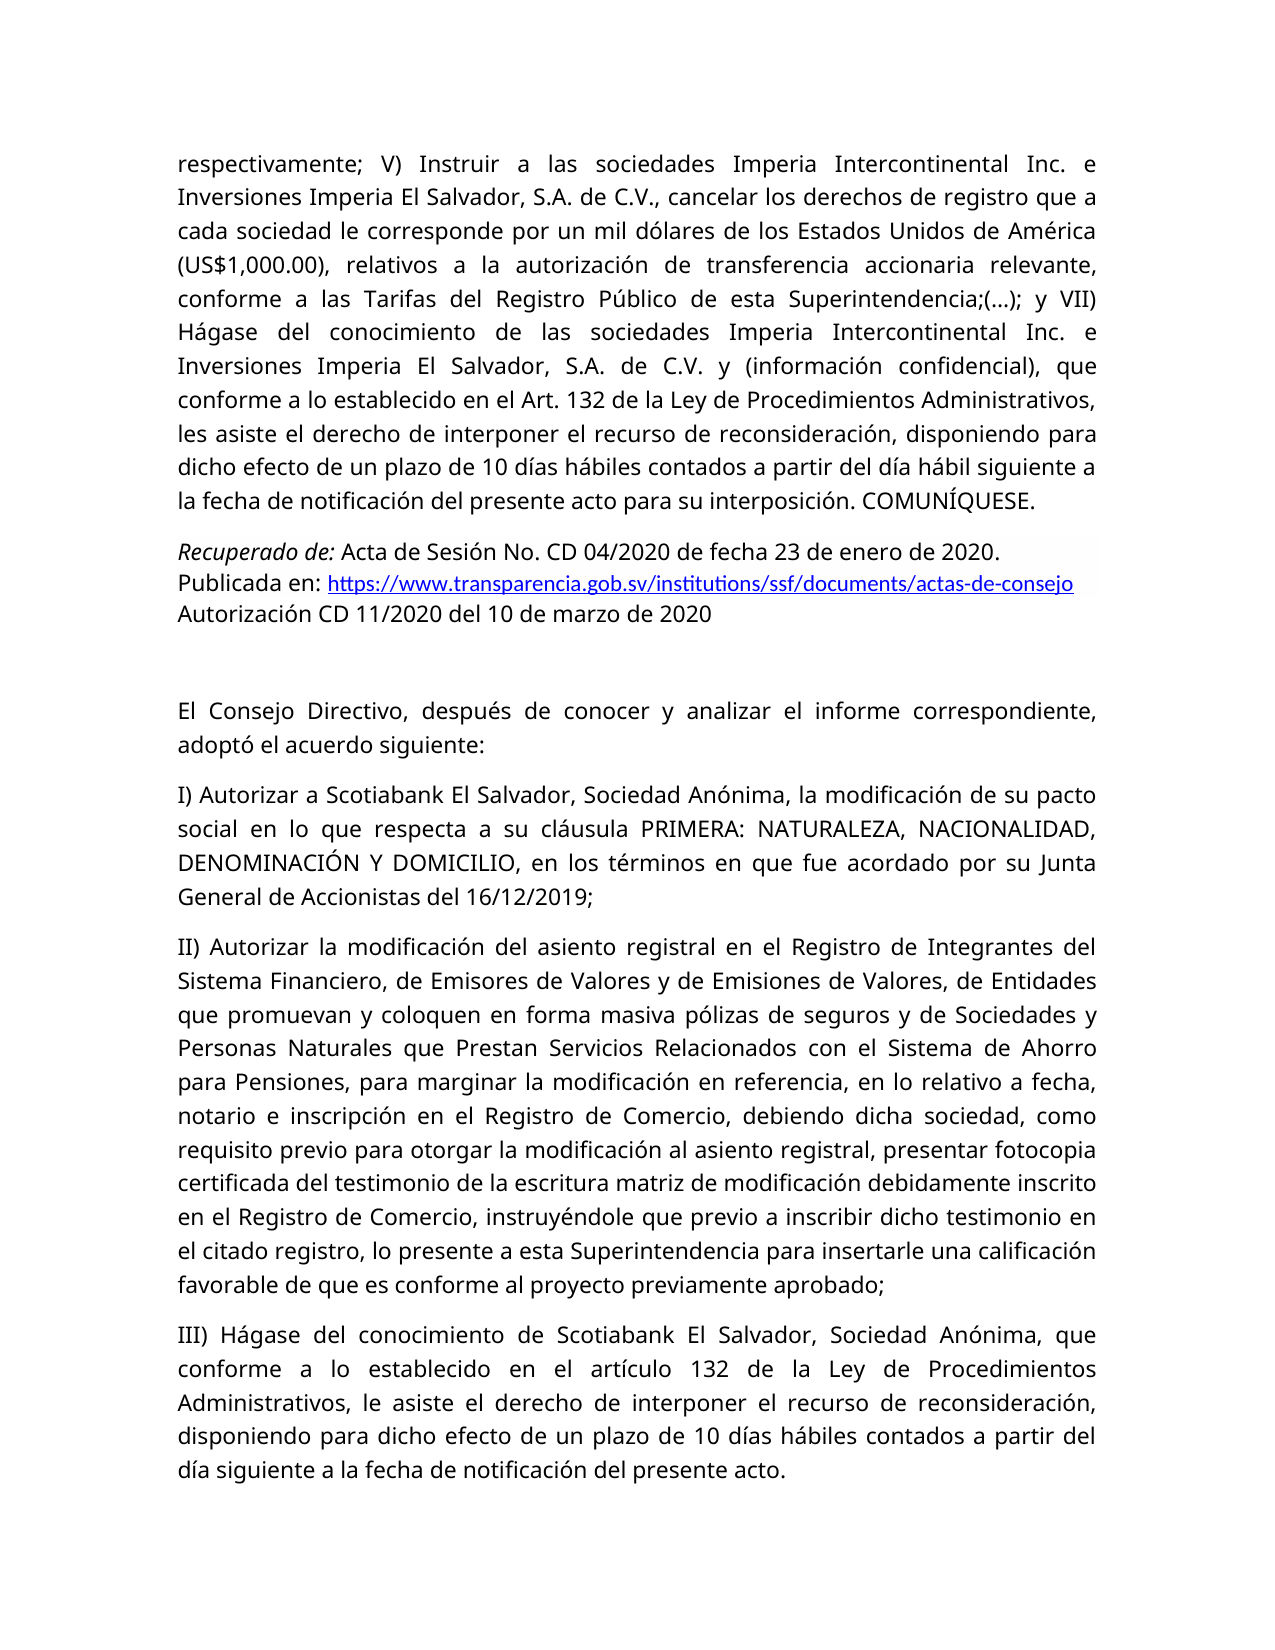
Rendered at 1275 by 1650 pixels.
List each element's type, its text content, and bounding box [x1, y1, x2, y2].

text II) Autorizar la modificación del asiento registral en el Registro de Integrantes del Sistema Financiero, de Emisores de Valores y de Emisiones de Valores, de Entidades que promuevan y coloquen en forma masiva pólizas de seguros y de Sociedades y Personas Naturales que Prestan Servicios Relacionados con el Sistema de Ahorro para Pensiones, para marginar la modificación en referencia, en lo relativo a fecha, notario e inscripción en el Registro de Comercio, debiendo dicha sociedad, como requisito previo para otorgar la modificación al asiento registral, presentar fotocopia certificada del testimonio de la escritura matriz de modificación debidamente inscrito en el Registro de Comercio, instruyéndole que previo a inscribir dicho testimonio en el citado registro, lo presente a esta Superintendencia para insertarle una calificación favorable de que es conforme al proyecto previamente aprobado; [177, 931, 1098, 1300]
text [177, 148, 1098, 516]
text Recuperado de: Acta de Sesión No. CD 04/2020 de fecha 23 de enero de 2020. Publicada en: https://www.transparencia.gob.sv/institutions/ssf/documents/actas-de-consejo [177, 536, 1098, 598]
text Autorización CD 11/2020 del 10 de marzo de 2020 [177, 598, 1098, 629]
text El Consejo Directivo, después de conocer y analizar el informe correspondiente, adoptó el acuerdo siguiente: [177, 695, 1098, 760]
text I) Autorizar a Scotiabank El Salvador, Sociedad Anónima, la modificación de su pacto social en lo que respecta a su cláusula PRIMERA: NATURALEZA, NACIONALIDAD, DENOMINACIÓN Y DOMICILIO, en los términos en que fue acordado por su Junta General de Accionistas del 16/12/2019; [177, 779, 1098, 912]
text III) Hágase del conocimiento de Scotiabank El Salvador, Sociedad Anónima, que conforme a lo establecido en el artículo 132 de la Ley de Procedimientos Administrativos, le asiste el derecho de interponer el recurso de reconsideración, disponiendo para dicho efecto de un plazo de 10 días hábiles contados a partir del día siguiente a la fecha de notificación del presente acto. [177, 1319, 1098, 1485]
